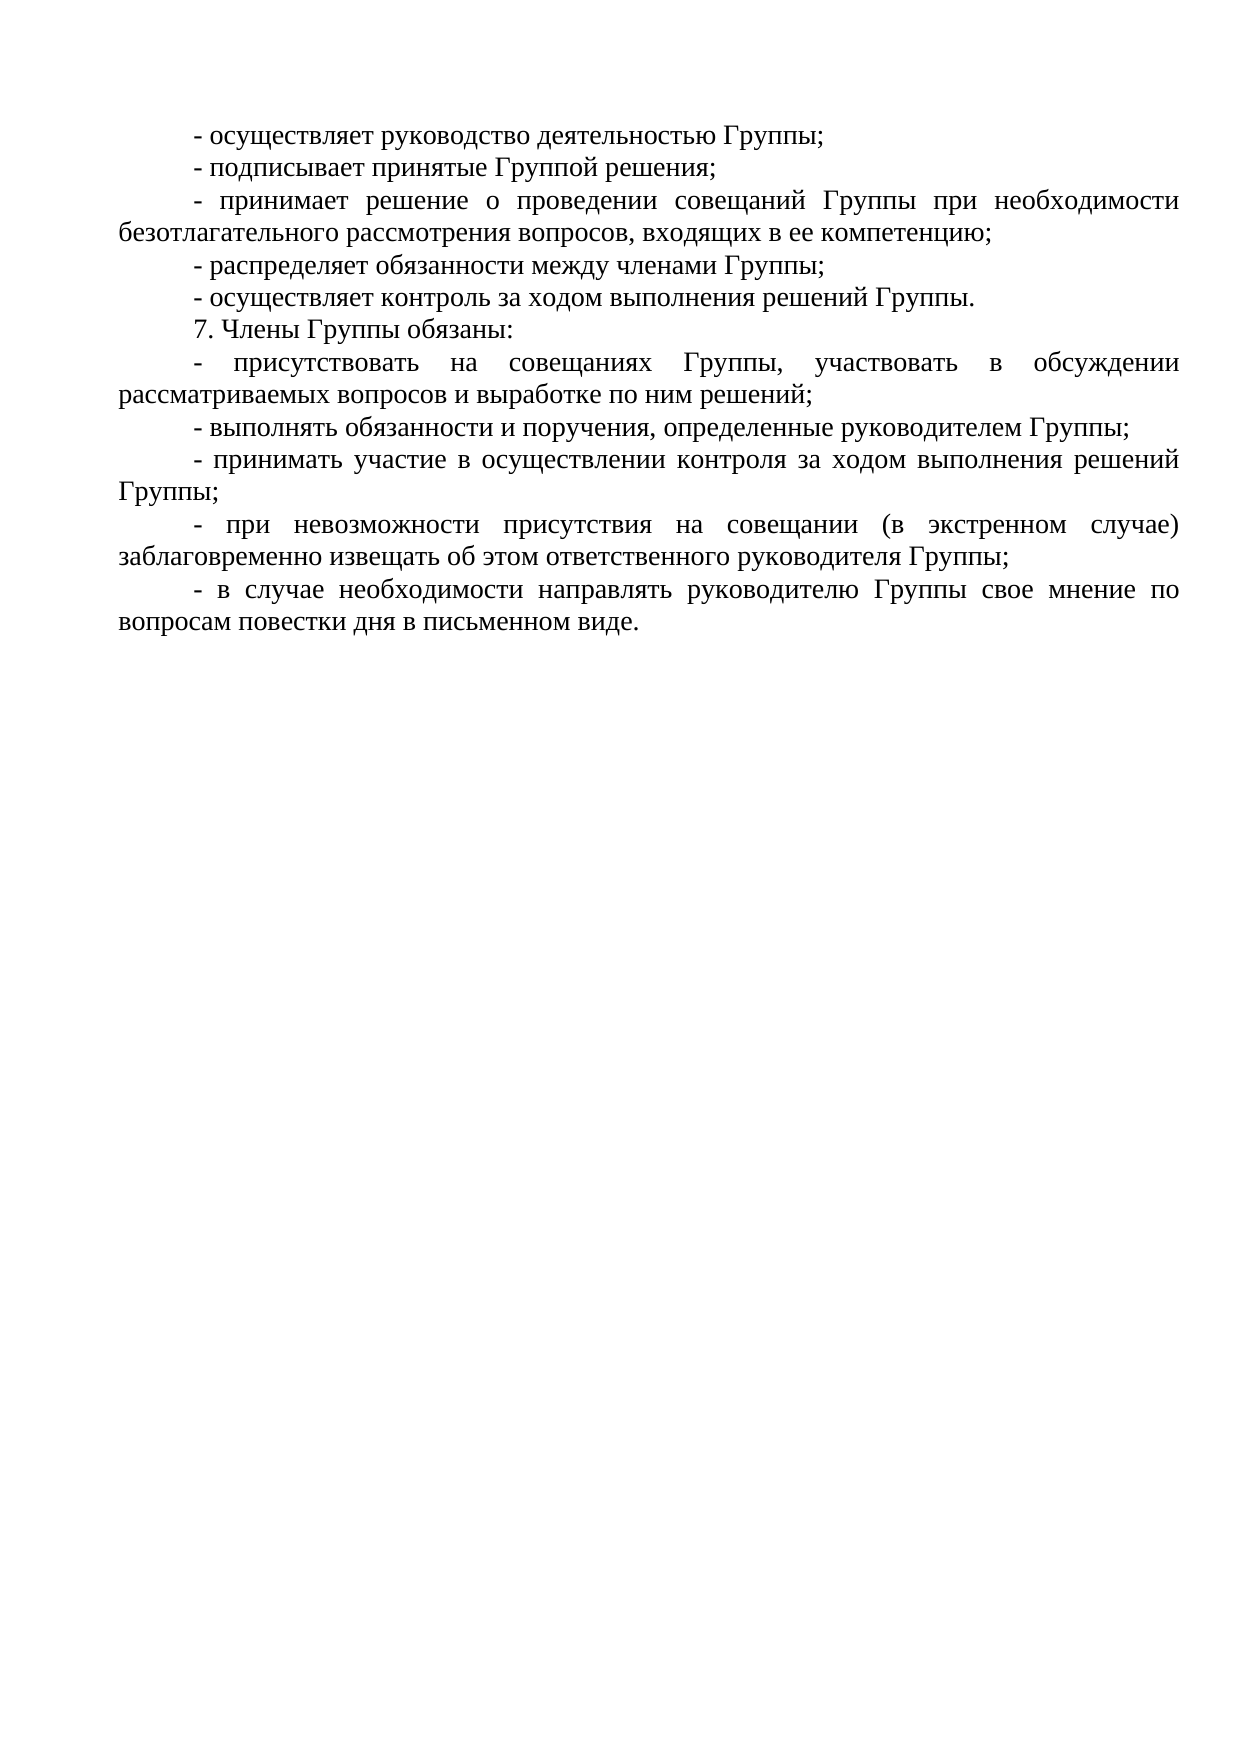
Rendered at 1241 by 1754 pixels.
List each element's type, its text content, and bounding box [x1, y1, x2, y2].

text - выполнять обязанности и поручения, определенные руководителем Группы; [118, 410, 1181, 442]
text - принимает решение о проведении совещаний Группы при необходимости безотлагательного рассмотрения вопросов, входящих в ее компетенцию; [118, 183, 1181, 248]
text - распределяет обязанности между членами Группы; [118, 248, 1181, 280]
text 7. Члены Группы обязаны: [118, 312, 1181, 345]
text - присутствовать на совещаниях Группы, участвовать в обсуждении рассматриваемых вопросов и выработке по ним решений; [118, 345, 1181, 410]
text - подписывает принятые Группой решения; [118, 151, 1181, 183]
text - в случае необходимости направлять руководителю Группы свое мнение по вопросам повестки дня в письменном виде. [118, 572, 1181, 636]
text - при невозможности присутствия на совещании (в экстренном случае) заблаговременно извещать об этом ответственного руководителя Группы; [118, 507, 1181, 572]
text - принимать участие в осуществлении контроля за ходом выполнения решений Группы; [118, 442, 1181, 507]
text - осуществляет контроль за ходом выполнения решений Группы. [118, 280, 1181, 312]
text - осуществляет руководство деятельностью Группы; [118, 118, 1181, 151]
